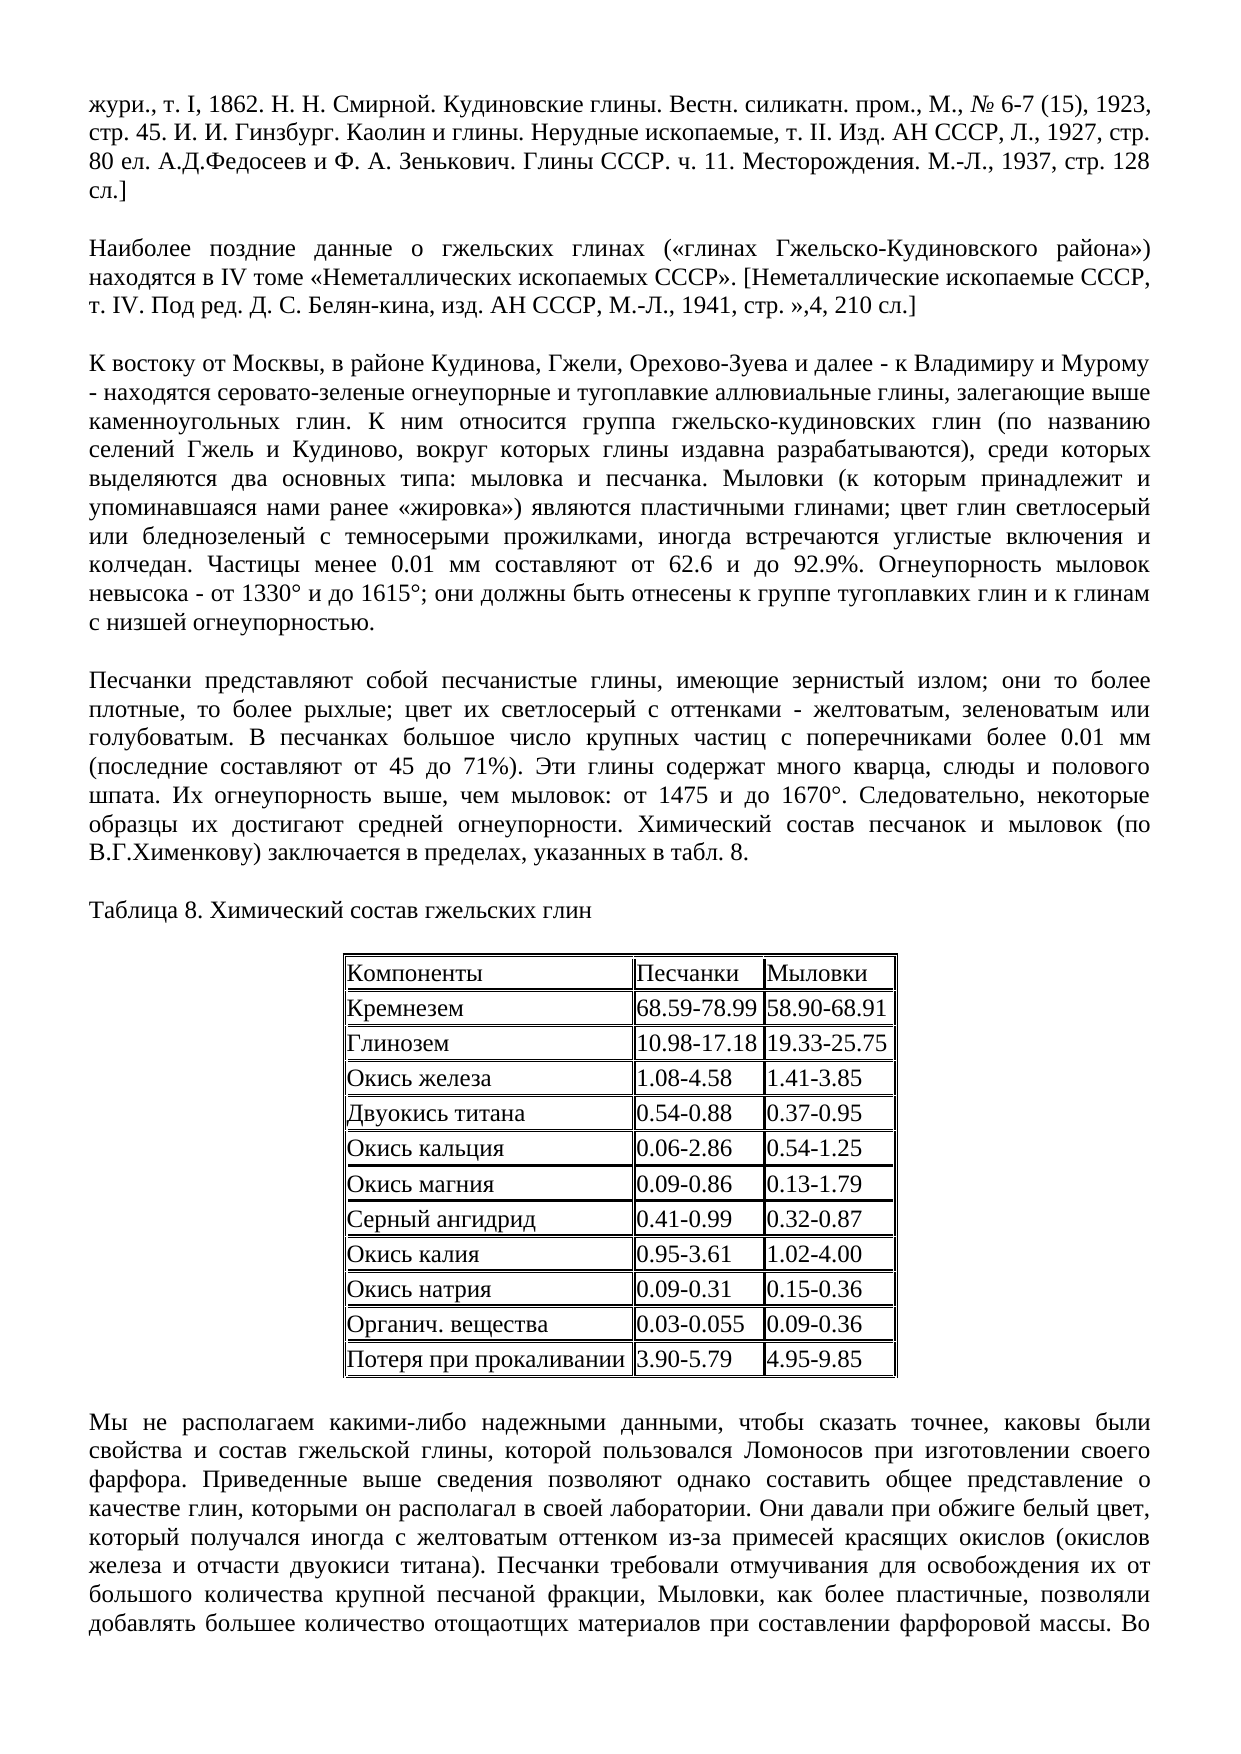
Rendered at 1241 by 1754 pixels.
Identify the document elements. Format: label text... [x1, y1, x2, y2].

table_cell 0.09-0.36 [766, 1304, 895, 1339]
table_cell 68.59-78.99 [636, 992, 763, 1023]
table_header Песчанки [634, 955, 764, 988]
text Таблица 8. Химический состав гжельских глин [89, 895, 1152, 924]
table_cell 19.33-25.75 [766, 1024, 895, 1058]
table_cell Серный ангидрид [346, 1199, 632, 1234]
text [89, 89, 1152, 204]
table_cell 0.09-0.31 [636, 1273, 763, 1304]
table_cell 4.95-9.85 [766, 1339, 895, 1374]
table_cell 0.95-3.61 [636, 1238, 763, 1269]
table_cell 0.15-0.36 [766, 1269, 895, 1304]
table_cell 0.37-0.95 [764, 1094, 896, 1129]
table_cell 0.54-0.88 [636, 1097, 763, 1129]
table_cell Двуокись титана [344, 1094, 634, 1129]
table_cell Глинозем [346, 1024, 632, 1058]
text Наиболее поздние данные о гжельских глинах («глинах Гжельско-Кудиновского района») находятся в IV томе «Неметаллических ископаемых СССР». [Неметаллические ископаемые СССР, т. IV. Под ред. Д. С. Белян-кина, изд. АН СССР, М.-Л., 1941, стр. »,4, 210 cл.] [89, 233, 1152, 319]
table_cell 0.13-1.79 [766, 1164, 894, 1199]
table_cell Окись железа [346, 1059, 632, 1094]
text Песчанки представляют собой песчанистые глины, имеющие зернистый излом; они то более плотные, то более рыхлые; цвет их светлосерый с оттенками - желтоватым, зеленоватым или голубоватым. В песчанках большое число крупных частиц с поперечниками более 0.01 мм (последние составляют от 45 до 71%). Эти глины содержат много кварца, слюды и полового шпата. Их огнеупорность выше, чем мыловок: от 1475 и до 1670°. Следовательно, некоторые образцы их достигают средней огнеупорности. Химический состав песчанок и мыловок (по В.Г.Хименкову) заключается в пределах, указанных в табл. 8. [89, 665, 1152, 866]
table_cell 1.02-4.00 [766, 1234, 895, 1269]
table_cell 10.98-17.18 [636, 1027, 763, 1058]
table_cell Окись кальция [344, 1129, 634, 1164]
table_cell 0.32-0.87 [766, 1199, 894, 1234]
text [89, 1407, 1152, 1637]
table_cell Окись магния [346, 1164, 632, 1199]
table_cell 58.90-68.91 [766, 988, 895, 1023]
table_cell 0.09-0.86 [636, 1167, 763, 1199]
table_cell Окись натрия [346, 1269, 632, 1304]
table_cell 0.03-0.055 [636, 1308, 763, 1339]
text К востоку от Москвы, в районе Кудинова, Гжели, Орехово-Зуева и далее - к Владимиру и Мурому - находятся серовато-зеленые огнеупорные и тугоплавкие аллювиальные глины, залегающие выше каменноугольных глин. К ним относится группа гжельско-кудиновских глин (по названию селений Гжель и Кудиново, вокруг которых глины издавна разрабатываются), среди которых выделяются два основных типа: мыловка и песчанка. Мыловки (к которым принадлежит и упоминавшаяся нами ранее «жировка») являются пластичными глинами; цвет глин светлосерый или бледнозеленый с темносерыми прожилками, иногда встречаются углистые включения и колчедан. Частицы менее 0.01 мм составляют от 62.6 и до 92.9%. Огнеупорность мыловок невысока - от 1330° и до 1615°; они должны быть отнесены к группе тугоплавких глин и к глинам с низшей огнеупорностью. [89, 348, 1152, 636]
table_cell 1.08-4.58 [636, 1062, 763, 1094]
table_cell Окись калия [346, 1234, 632, 1269]
table_header Мыловки [764, 957, 894, 988]
table_cell Кремнезем [346, 988, 632, 1023]
table_cell 3.90-5.79 [636, 1343, 763, 1374]
table_cell 0.54-1.25 [764, 1129, 896, 1164]
table_cell 0.41-0.99 [636, 1202, 763, 1234]
table_cell 0.06-2.86 [636, 1132, 763, 1164]
table_cell Органич. вещества [346, 1304, 632, 1339]
table_header Компоненты [346, 955, 634, 988]
table_cell 1.41-3.85 [766, 1059, 895, 1094]
table_cell Потеря при прокаливании [346, 1339, 632, 1374]
